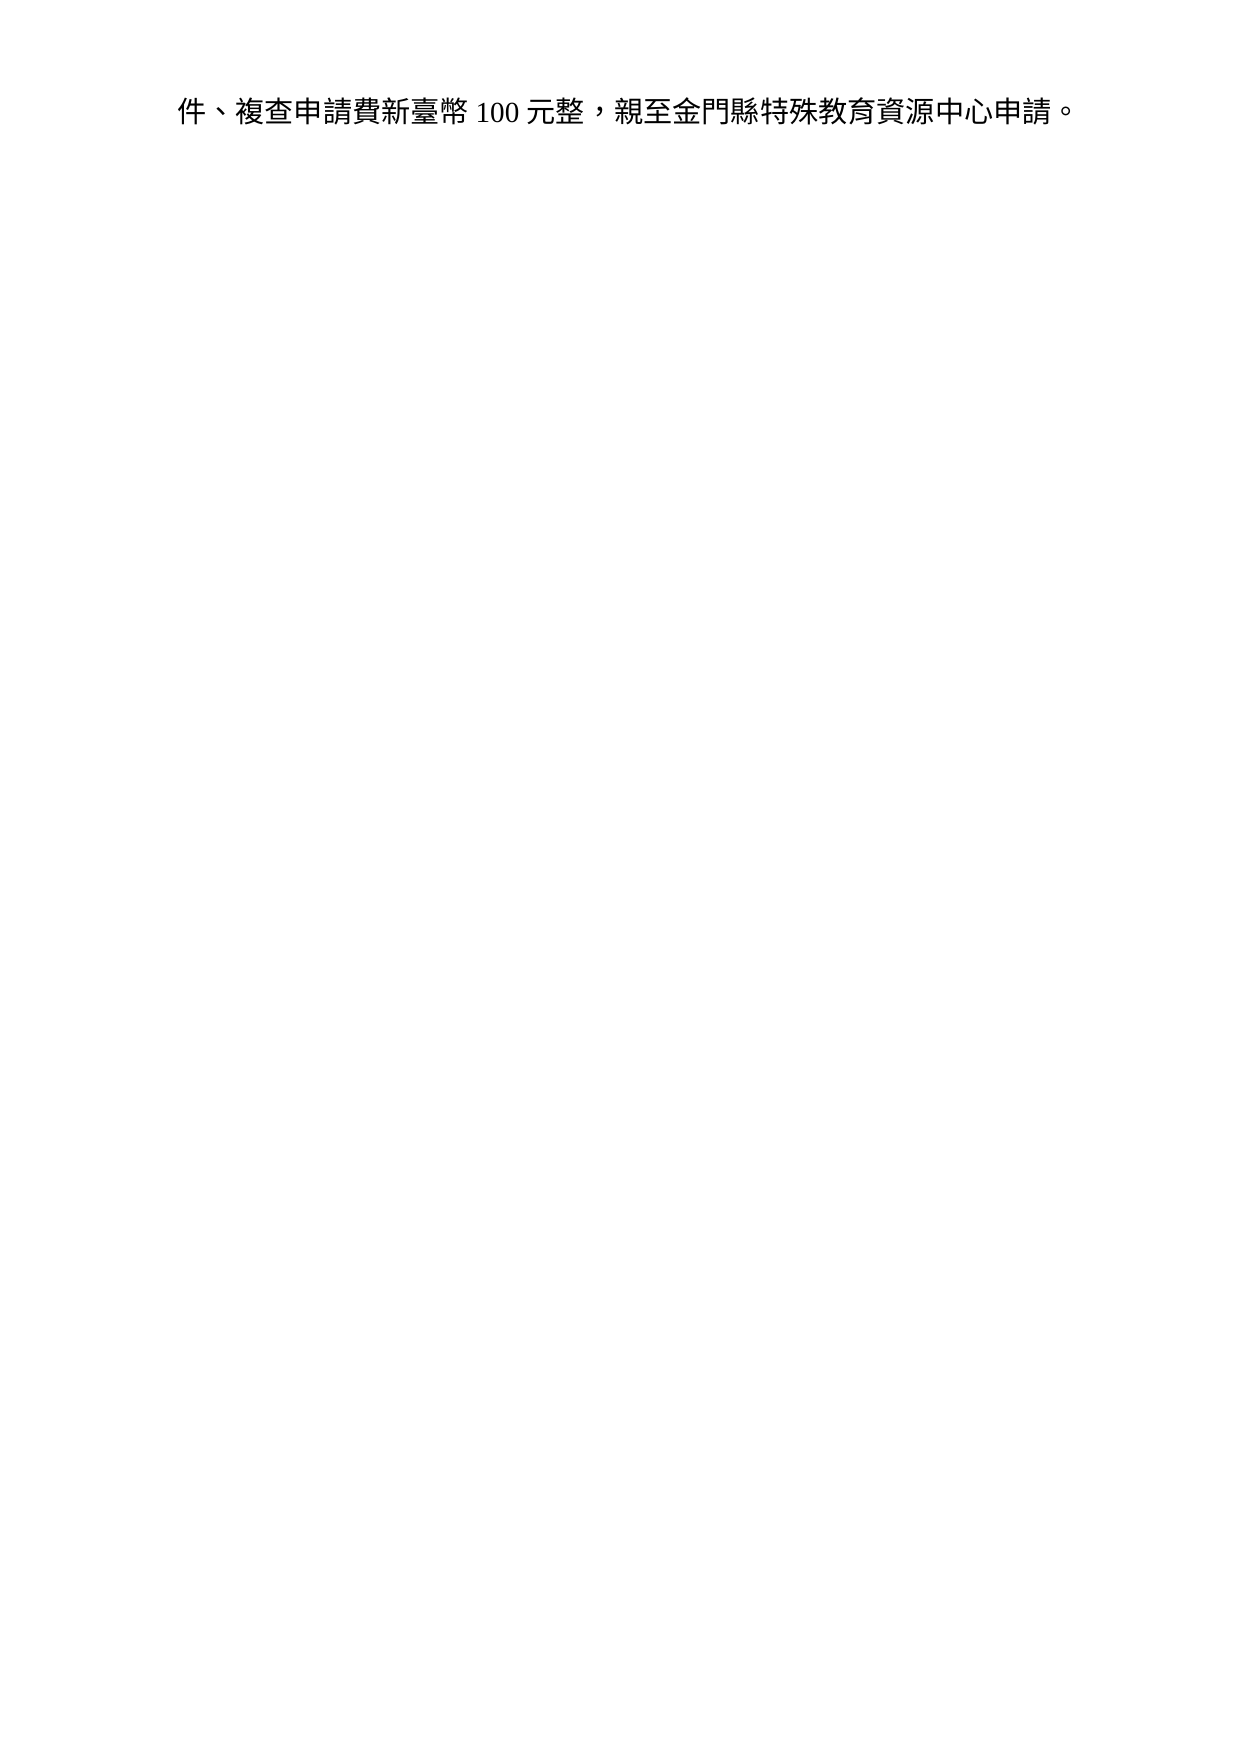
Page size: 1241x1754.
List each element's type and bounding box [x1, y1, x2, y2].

text [118, 73, 1152, 148]
